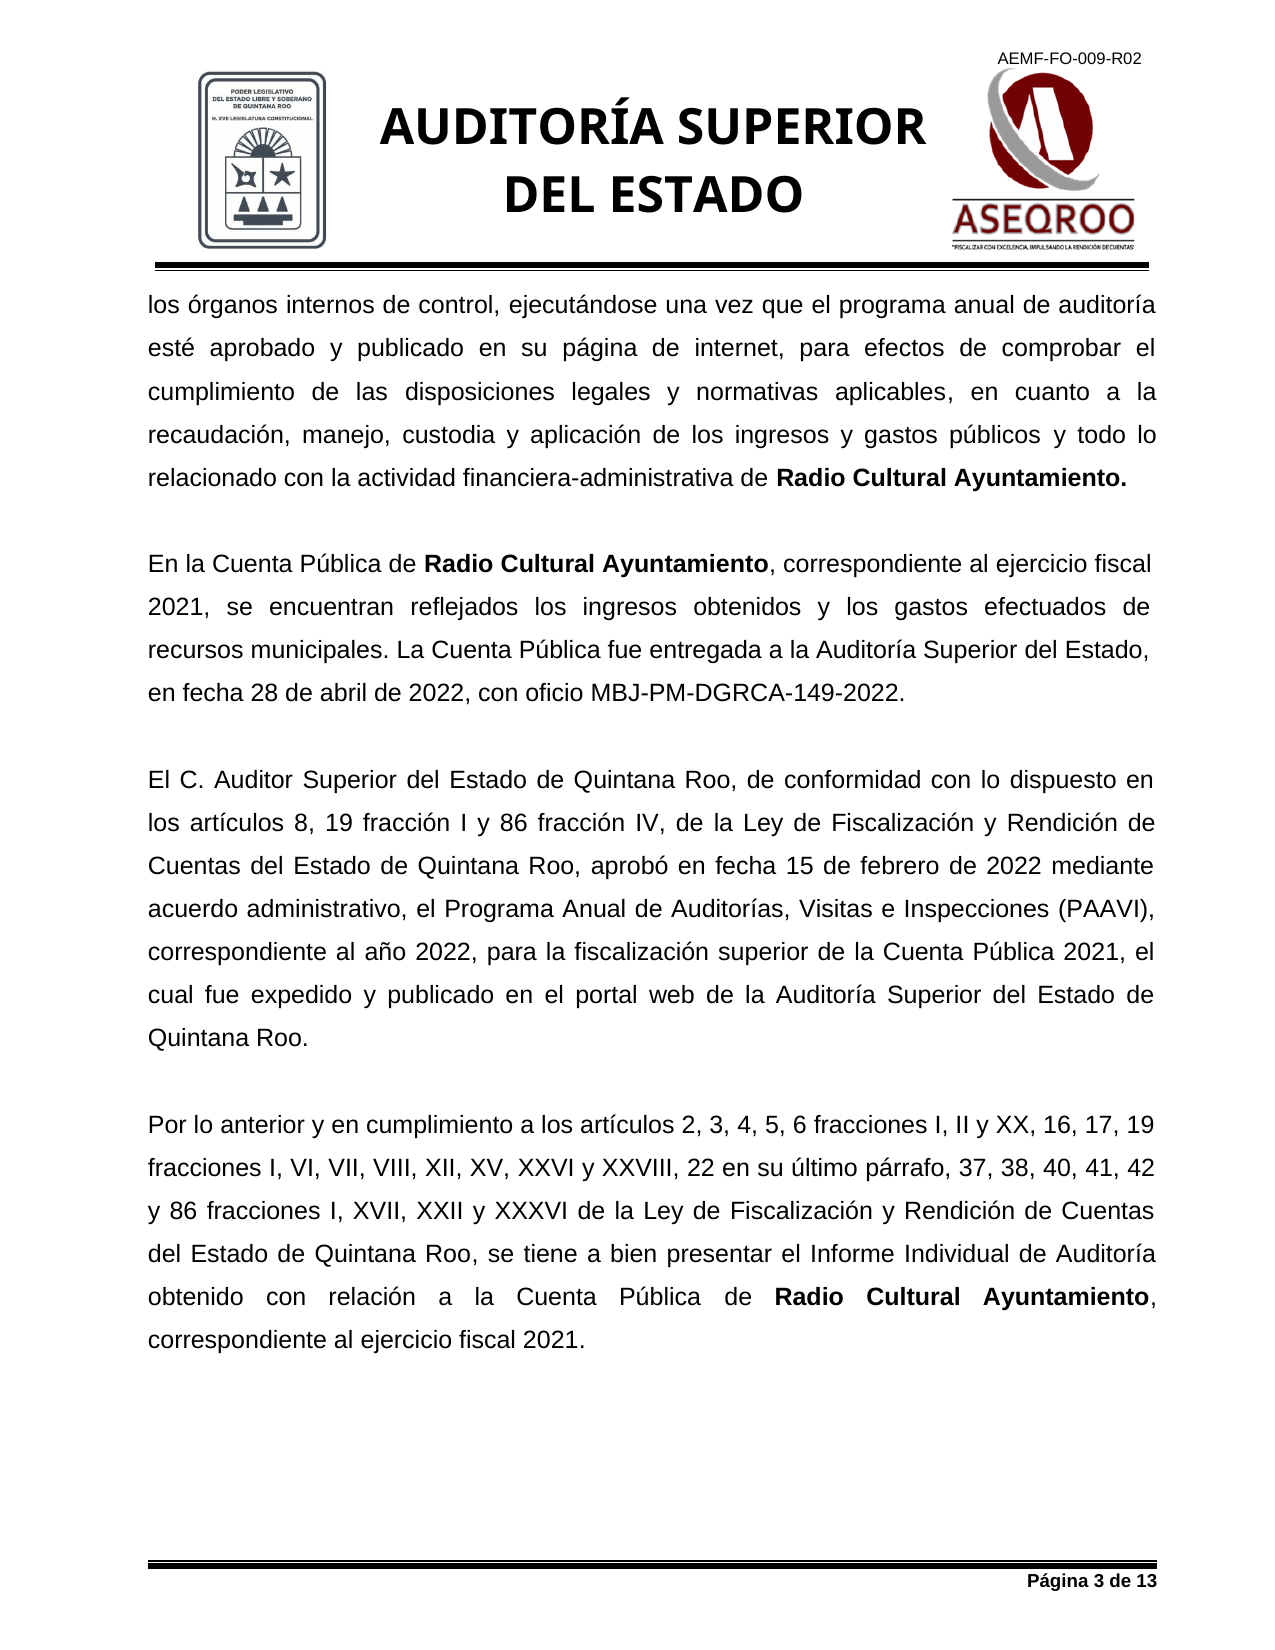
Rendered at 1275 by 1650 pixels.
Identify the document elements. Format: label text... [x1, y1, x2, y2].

text En la Cuenta Pública de Radio Cultural Ayuntamiento, correspondiente al ejercicio fiscal 2021, se encuentran reflejados los ingresos obtenidos y los gastos efectuados de recursos municipales. La Cuenta Pública fue entregada a la Auditoría Superior del Estado, en fecha 28 de abril de 2022, con oficio MBJ-PM-DGRCA-149-2022. [148, 549, 1152, 707]
picture [952, 68, 1135, 250]
text Por lo anterior y en cumplimiento a los artículos 2, 3, 4, 5, 6 fracciones I, II y XX, 16, 17, 19 fracciones I, VI, VII, VIII, XII, XV, XXVI y XXVIII, 22 en su último párrafo, 37, 38, 40, 41, 42 y 86 fracciones I, XVII, XXII y XXXVI de la Ley de Fiscalización y Rendición de Cuentas del Estado de Quintana Roo, se tiene a bien presentar el Informe Individual de Auditoría obtenido con relación a la Cuenta Pública de Radio Cultural Ayuntamiento, correspondiente al ejercicio fiscal 2021. [148, 1109, 1157, 1354]
picture [197, 70, 327, 249]
text El C. Auditor Superior del Estado de Quintana Roo, de conformidad con lo dispuesto en los artículos 8, 19 fracción I y 86 fracción IV, de la Ley de Fiscalización y Rendición de Cuentas del Estado de Quintana Roo, aprobó en fecha 15 de febrero de 2022 mediante acuerdo administrativo, el Programa Anual de Auditorías, Visitas e Inspecciones (PAAVI), correspondiente al año 2022, para la fiscalización superior de la Cuenta Pública 2021, el cual fue expedido y publicado en el portal web de la Auditoría Superior del Estado de Quintana Roo. [148, 764, 1157, 1052]
